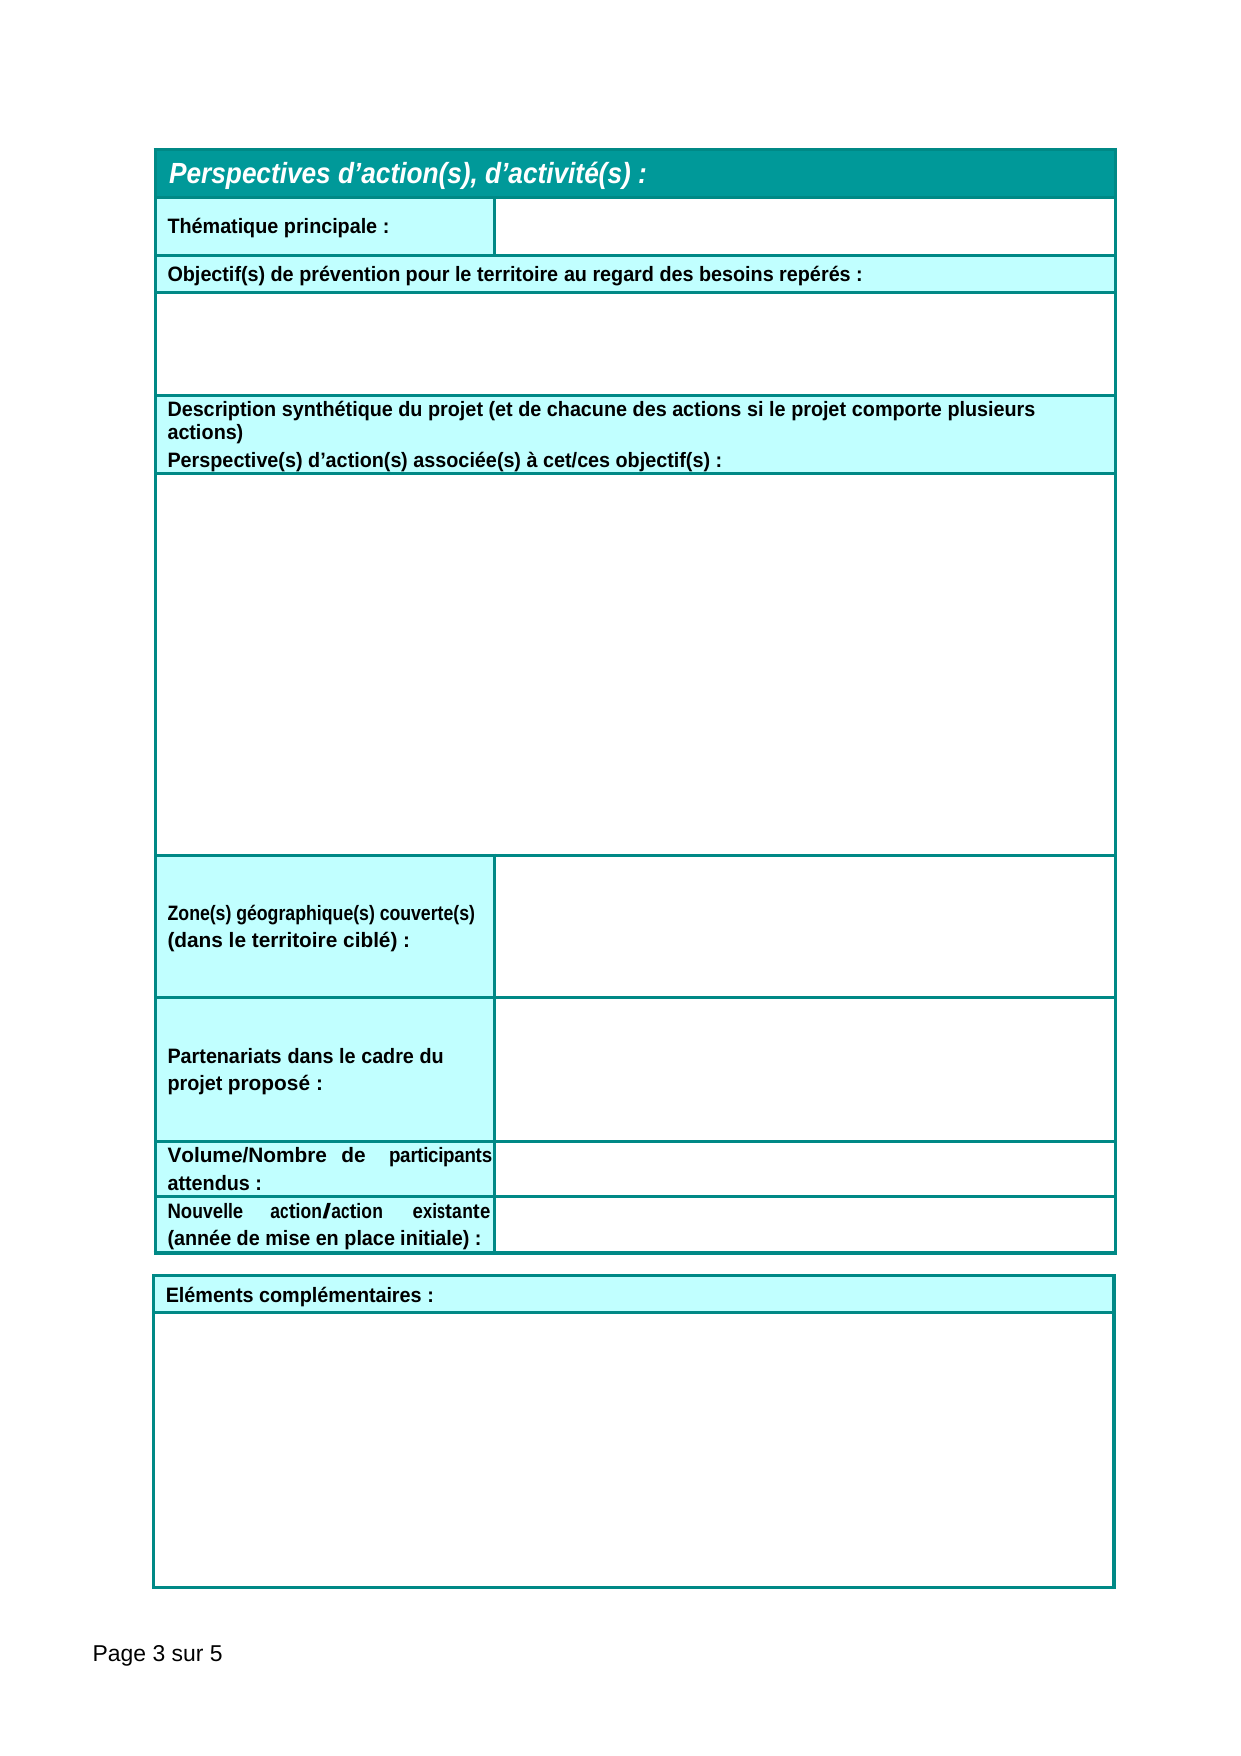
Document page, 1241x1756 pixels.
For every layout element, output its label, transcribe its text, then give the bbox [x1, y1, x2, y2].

table_cell Nouvelle action/action existante (année de mise en place initiale) : [157, 1198, 493, 1251]
table_cell [496, 199, 1114, 254]
table_cell Objectif(s) de prévention pour le territoire au regard des besoins repérés : [157, 257, 1114, 291]
table_cell [157, 294, 1114, 394]
table_cell Partenariats dans le cadre du projet proposé : [157, 999, 493, 1140]
table_cell Description synthétique du projet (et de chacune des actions si le projet comporte plusieurs actions) Perspective(s) d’action(s) associée(s) à cet/ces objectif(s) : [157, 397, 1114, 472]
table_header Perspectives d’action(s), d’activité(s) : [157, 151, 1114, 196]
table_cell Zone(s) géographique(s) couverte(s) (dans le territoire ciblé) : [157, 857, 493, 996]
table_cell Volume/Nombre de participants attendus : [157, 1143, 493, 1195]
table_header Eléments complémentaires : [155, 1277, 1112, 1311]
table_cell [496, 857, 1114, 996]
table_cell [496, 1198, 1114, 1251]
table_cell Thématique principale : [157, 199, 493, 254]
table_cell [157, 475, 1114, 853]
table_cell [496, 999, 1114, 1140]
table_cell [496, 1143, 1114, 1195]
table_cell [155, 1314, 1112, 1586]
